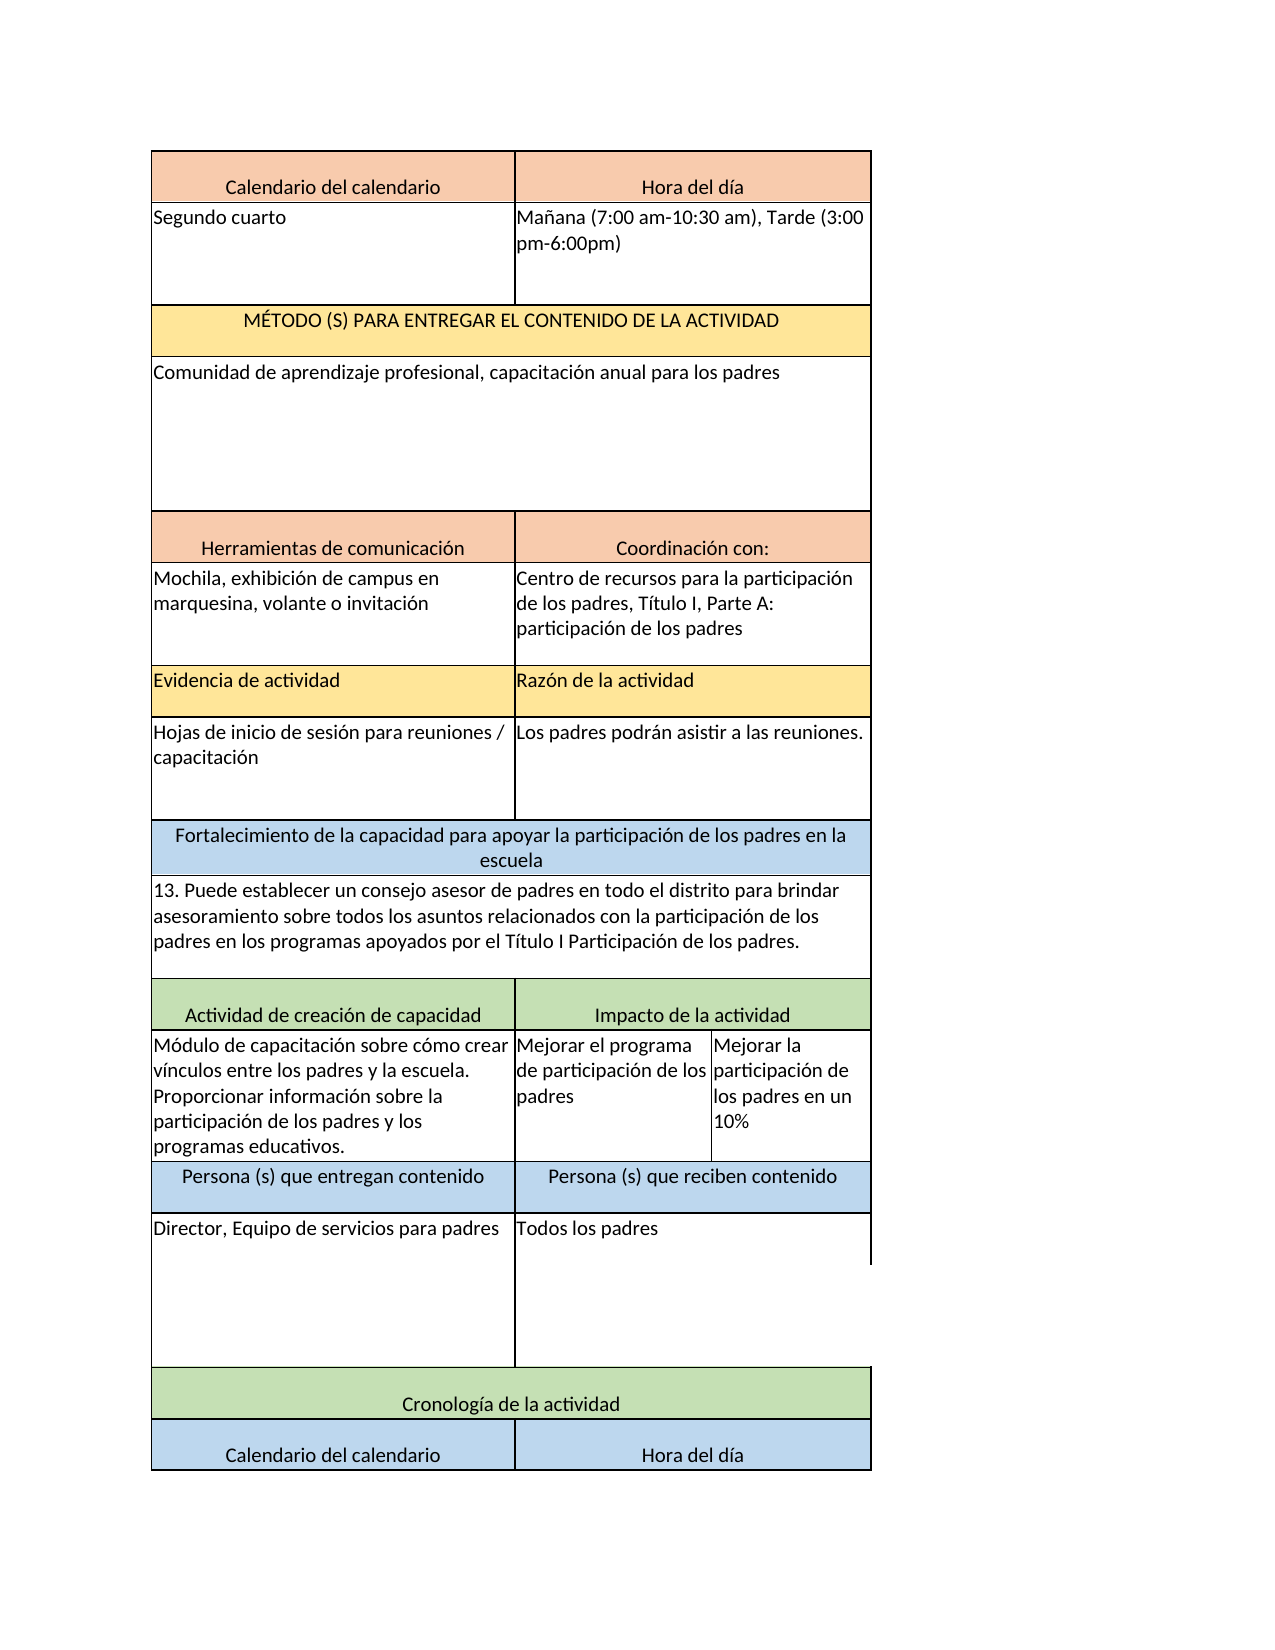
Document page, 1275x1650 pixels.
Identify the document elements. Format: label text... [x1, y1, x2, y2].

table_cell Mañana (7:00 am-10:30 am), Tarde (3:00 pm-6:00pm) [516, 203, 870, 304]
table_cell Impacto de la actividad [516, 979, 870, 1029]
table_cell 13. Puede establecer un consejo asesor de padres en todo el distrito para brindar asesoramiento sobre todos los asuntos relacionados con la participación de los padres en los programas apoyados por el Título I Participación de los padres. [152, 876, 870, 977]
table_cell Hojas de inicio de sesión para reuniones / capacitación [152, 718, 514, 819]
table_cell Hora del día [516, 152, 870, 201]
table_cell Todos los padres [516, 1214, 871, 1366]
table_cell Mejorar la participación de los padres en un 10% [712, 1031, 870, 1161]
table_cell Hora del día [516, 1420, 870, 1469]
table_cell Evidencia de actividad [152, 666, 514, 716]
table_cell Calendario del calendario [152, 152, 514, 201]
table_cell Coordinación con: [516, 512, 870, 562]
table_cell Razón de la actividad [516, 666, 870, 716]
table_cell Módulo de capacitación sobre cómo crear vínculos entre los padres y la escuela. Proporcionar información sobre la participación de los padres y los programas educativos. [152, 1031, 514, 1161]
table_cell Mejorar el programa de participación de los padres [516, 1031, 711, 1161]
table_cell Cronología de la actividad [152, 1368, 870, 1418]
table_cell Comunidad de aprendizaje profesional, capacitación anual para los padres [152, 357, 870, 510]
table_cell Centro de recursos para la participación de los padres, Título I, Parte A: participación de los padres [516, 563, 870, 664]
table_cell Herramientas de comunicación [152, 512, 514, 562]
table_cell MÉTODO (S) PARA ENTREGAR EL CONTENIDO DE LA ACTIVIDAD [152, 306, 870, 356]
table_cell Actividad de creación de capacidad [152, 979, 514, 1029]
table_cell Segundo cuarto [152, 203, 514, 304]
table_cell Mochila, exhibición de campus en marquesina, volante o invitación [152, 563, 514, 664]
table_cell Los padres podrán asistir a las reuniones. [516, 718, 870, 819]
table_cell Calendario del calendario [152, 1420, 514, 1469]
table_cell Persona (s) que reciben contenido [516, 1162, 870, 1212]
table_cell Fortalecimiento de la capacidad para apoyar la participación de los padres en la escuela [152, 821, 870, 874]
table_cell Persona (s) que entregan contenido [152, 1162, 514, 1212]
table_cell Director, Equipo de servicios para padres [152, 1214, 514, 1366]
